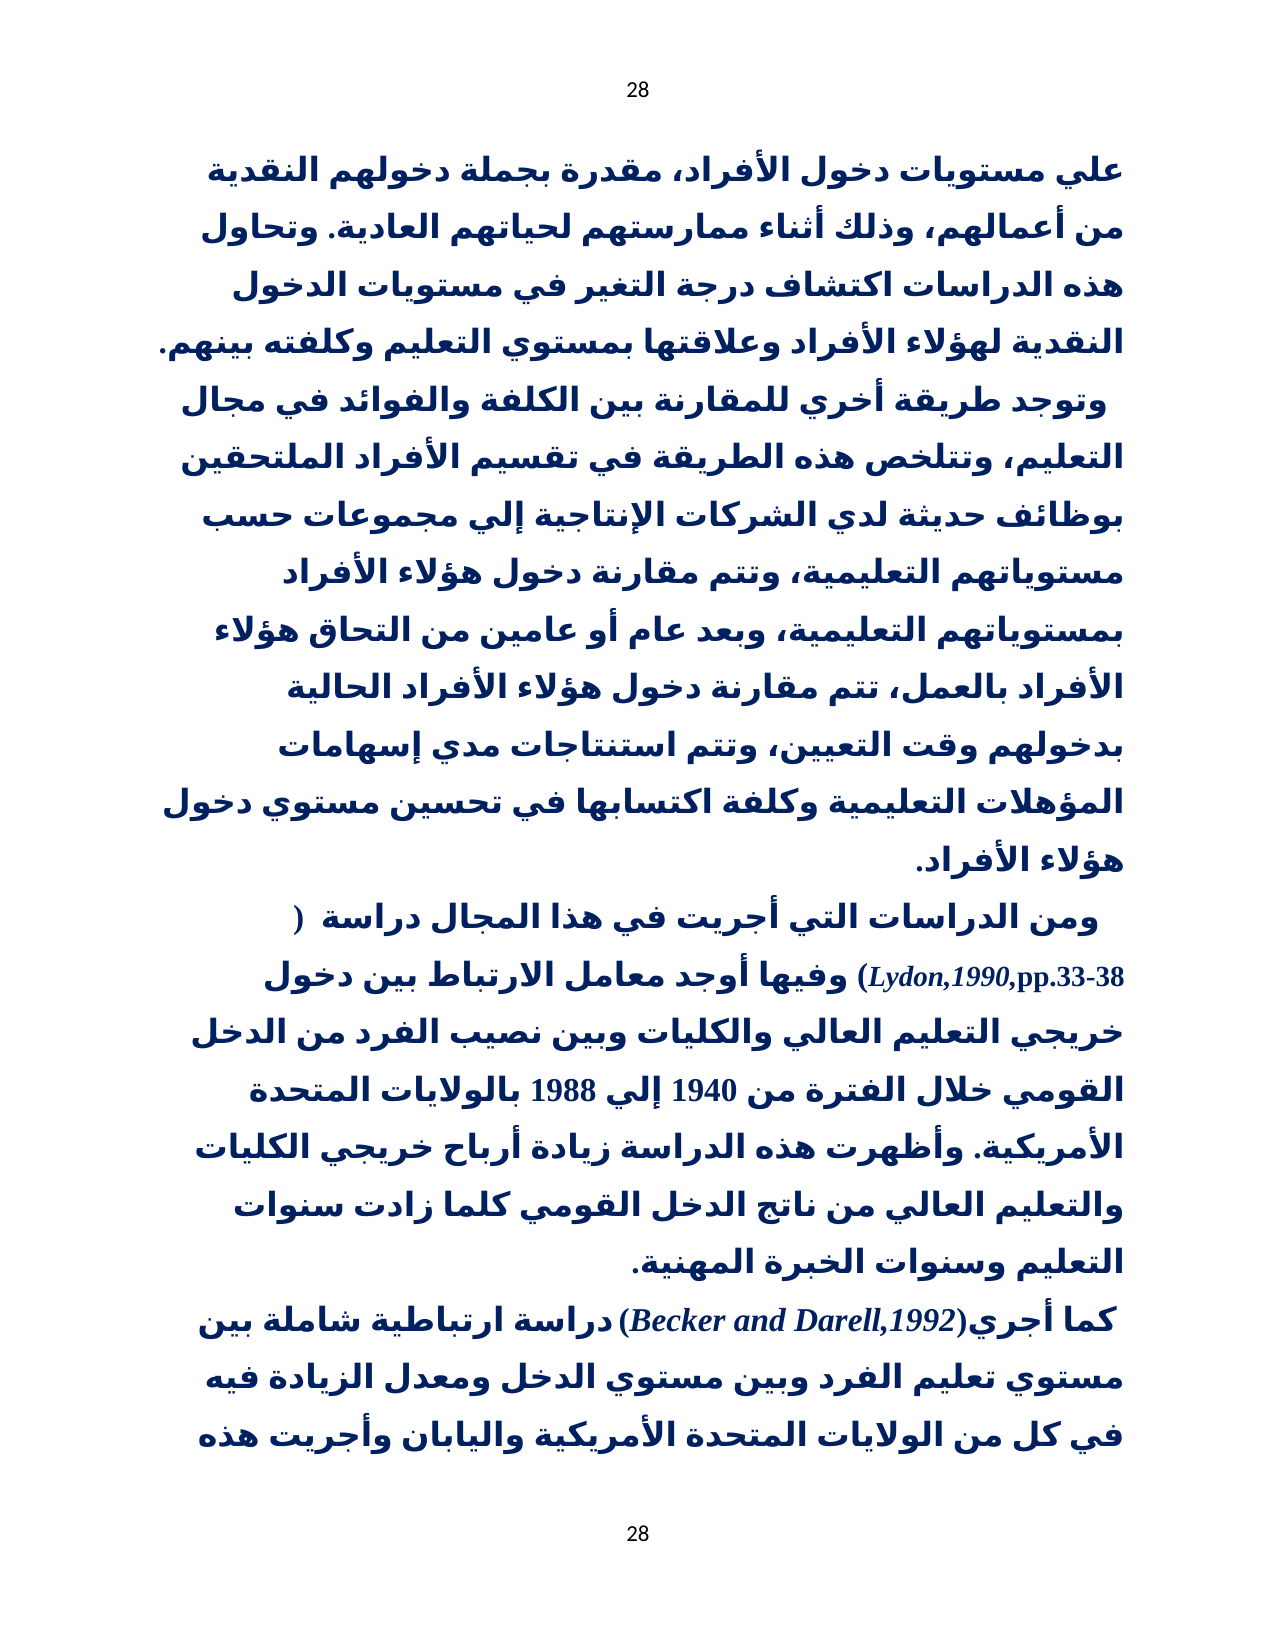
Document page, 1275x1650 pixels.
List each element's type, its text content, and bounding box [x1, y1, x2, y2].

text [150, 150, 1125, 361]
text ومن الدراسات التي أجريت في هذا المجال دراسة (Lydon,1990,pp.33-38) وفيها أوجد معامل الارتباط بين دخول خريجي التعليم العالي والكليات وبين نصيب الفرد من الدخل القومي خلال الفترة من 1940 إلي 1988 بالولايات المتحدة الأمريكية. وأظهرت هذه الدراسة زيادة أرباح خريجي الكليات والتعليم العالي من ناتج الدخل القومي كلما زادت سنوات التعليم وسنوات الخبرة المهنية. [150, 897, 1125, 1281]
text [150, 1300, 1125, 1453]
text وتوجد طريقة أخري للمقارنة بين الكلفة والفوائد في مجال التعليم، وتتلخص هذه الطريقة في تقسيم الأفراد الملتحقين بوظائف حديثة لدي الشركات الإنتاجية إلي مجموعات حسب مستوياتهم التعليمية، وتتم مقارنة دخول هؤلاء الأفراد بمستوياتهم التعليمية، وبعد عام أو عامين من التحاق هؤلاء الأفراد بالعمل، تتم مقارنة دخول هؤلاء الأفراد الحالية بدخولهم وقت التعيين، وتتم استنتاجات مدي إسهامات المؤهلات التعليمية وكلفة اكتسابها في تحسين مستوي دخول هؤلاء الأفراد. [150, 380, 1125, 878]
